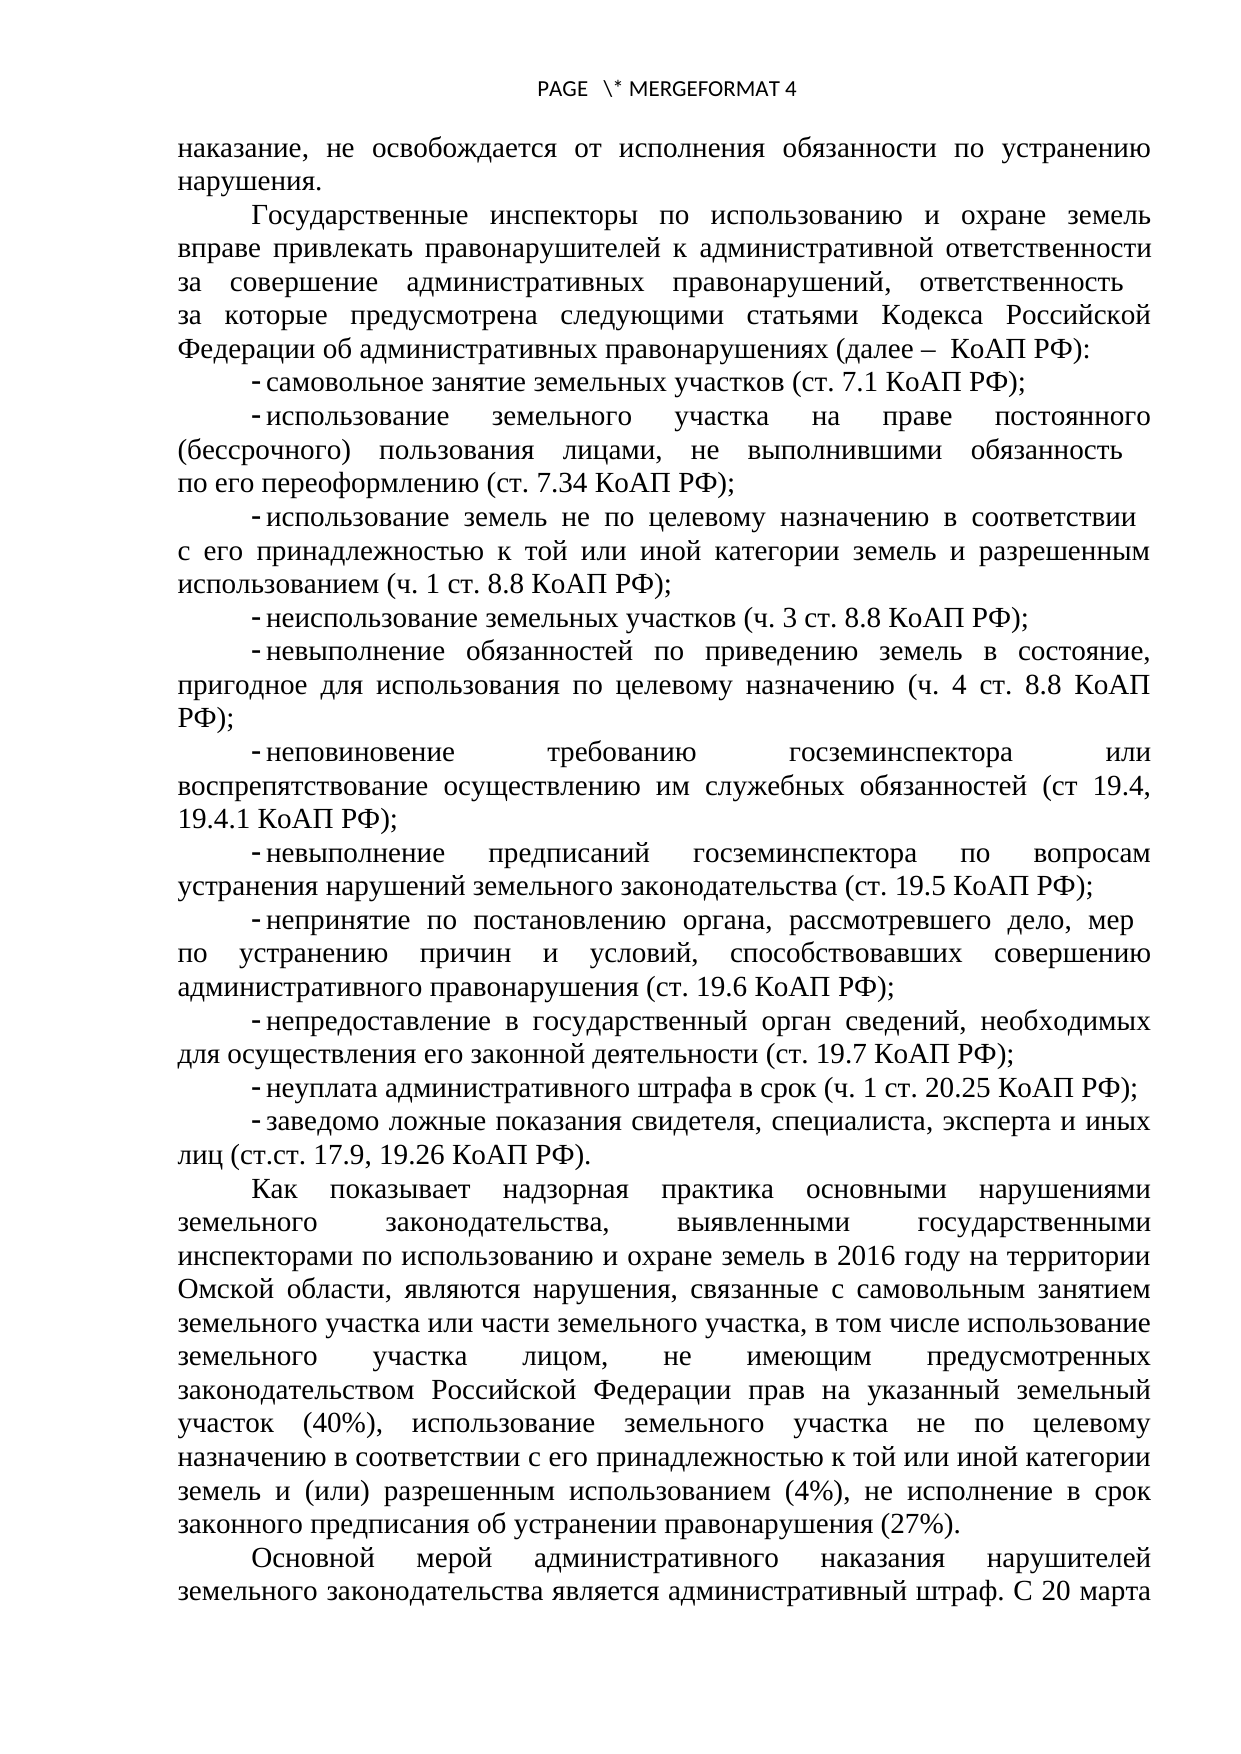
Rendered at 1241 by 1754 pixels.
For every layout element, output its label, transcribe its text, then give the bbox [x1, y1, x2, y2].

list неиспользование земельных участков (ч. 3 ст. 8.8 КоАП РФ); [177, 600, 1152, 633]
list невыполнение предписаний госземинспектора по вопросам устранения нарушений земельного законодательства (ст. 19.5 КоАП РФ); [177, 835, 1152, 902]
list невыполнение обязанностей по приведению земель в состояние, пригодное для использования по целевому назначению (ч. 4 ст. 8.8 КоАП РФ); [177, 633, 1152, 734]
list использование земель не по целевому назначению в соответствии с его принадлежностью к той или иной категории земель и разрешенным использованием (ч. 1 ст. 8.8 КоАП РФ); [177, 499, 1152, 600]
list непринятие по постановлению органа, рассмотревшего дело, мер по устранению причин и условий, способствовавших совершению административного правонарушения (ст. 19.6 КоАП РФ); [177, 902, 1152, 1003]
list неуплата административного штрафа в срок (ч. 1 ст. 20.25 КоАП РФ); [177, 1070, 1152, 1103]
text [177, 130, 1152, 197]
list самовольное занятие земельных участков (ст. 7.1 КоАП РФ); [177, 364, 1152, 398]
list неповиновение требованию госземинспектора или воспрепятствование осуществлению им служебных обязанностей (ст 19.4, 19.4.1 КоАП РФ); [177, 734, 1152, 835]
text Государственные инспекторы по использованию и охране земель вправе привлекать правонарушителей к административной ответственности за совершение административных правонарушений, ответственность за которые предусмотрена следующими статьями Кодекса Российской Федерации об административных правонарушениях (далее – КоАП РФ): [177, 197, 1152, 364]
list использование земельного участка на праве постоянного (бессрочного) пользования лицами, не выполнившими обязанность по его переоформлению (ст. 7.34 КоАП РФ); [177, 398, 1152, 499]
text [177, 1540, 1152, 1607]
list заведомо ложные показания свидетеля, специалиста, эксперта и иных лиц (ст.ст. 17.9, 19.26 КоАП РФ). [177, 1103, 1152, 1171]
text Как показывает надзорная практика основными нарушениями земельного законодательства, выявленными государственными инспекторами по использованию и охране земель в 2016 году на территории Омской области, являются нарушения, связанные с самовольным занятием земельного участка или части земельного участка, в том числе использование земельного участка лицом, не имеющим предусмотренных законодательством Российской Федерации прав на указанный земельный участок (40%), использование земельного участка не по целевому назначению в соответствии с его принадлежностью к той или иной категории земель и (или) разрешенным использованием (4%), не исполнение в срок законного предписания об устранении правонарушения (27%). [177, 1171, 1152, 1540]
list непредоставление в государственный орган сведений, необходимых для осуществления его законной деятельности (ст. 19.7 КоАП РФ); [177, 1003, 1152, 1070]
